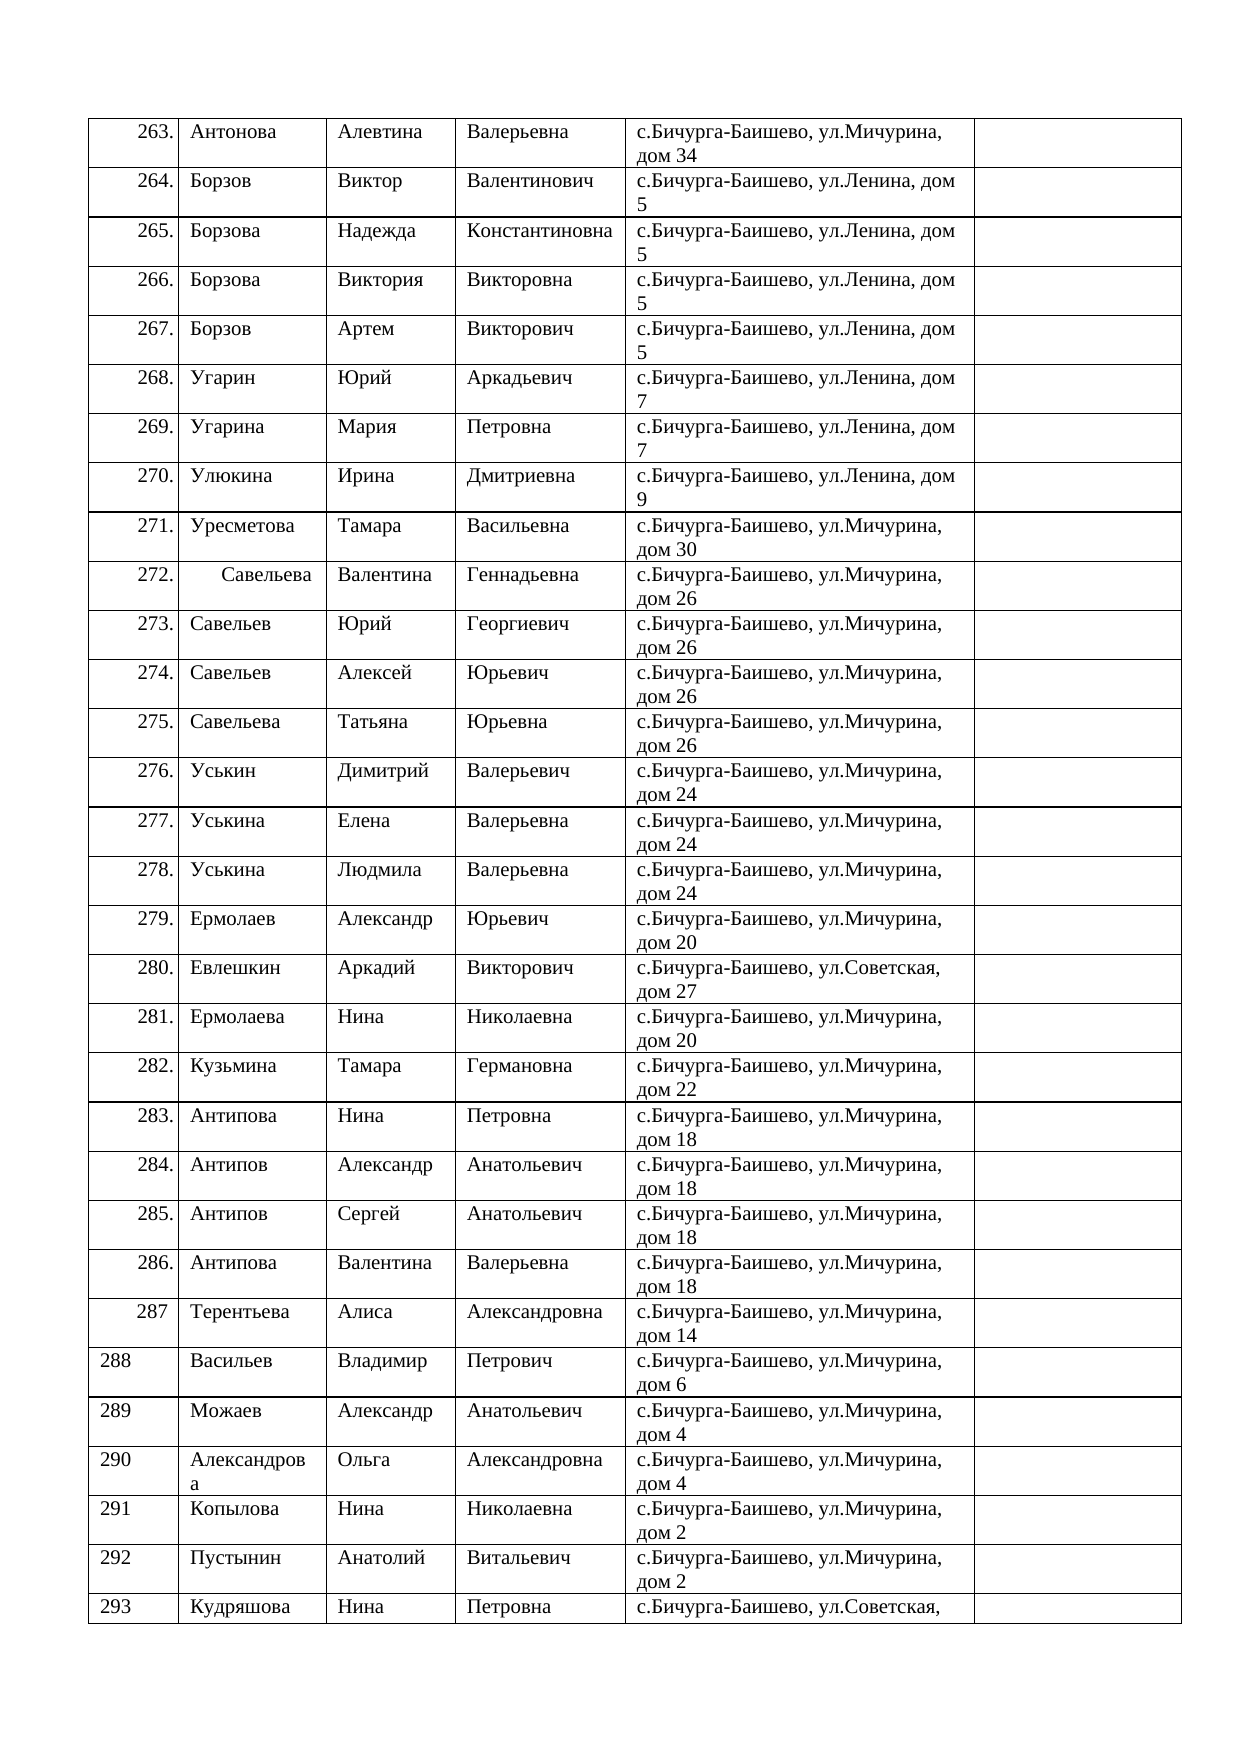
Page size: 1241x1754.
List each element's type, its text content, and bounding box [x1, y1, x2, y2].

table_cell 293 [89, 1594, 178, 1623]
table_cell [975, 1545, 1181, 1593]
table_cell Кудряшова [179, 1594, 326, 1623]
table_cell Петрович [456, 1348, 625, 1396]
table_cell Борзов [179, 316, 326, 364]
table_cell [975, 1152, 1181, 1200]
table_cell [89, 660, 178, 708]
table_cell [975, 513, 1181, 561]
table_cell [975, 758, 1181, 806]
table_cell Викторович [456, 316, 625, 364]
table_cell [89, 1201, 178, 1249]
table_cell [89, 513, 178, 561]
table_cell [975, 218, 1181, 266]
table_cell [89, 414, 178, 462]
table_cell Тамара [327, 513, 455, 561]
table_cell с.Бичурга-Баишево, ул.Мичурина, дом 14 [626, 1299, 974, 1347]
table_cell Ермолаев [179, 906, 326, 954]
table_cell с.Бичурга-Баишево, ул.Ленина, дом 5 [626, 316, 974, 364]
table_cell Терентьева [179, 1299, 326, 1347]
table_cell с.Бичурга-Баишево, ул.Ленина, дом 5 [626, 218, 974, 266]
table_cell с.Бичурга-Баишево, ул.Мичурина, дом 26 [626, 709, 974, 757]
table_cell Виктория [327, 267, 455, 315]
table_cell Васильевна [456, 513, 625, 561]
table_cell [975, 906, 1181, 954]
table_cell 289 [89, 1398, 178, 1446]
table_cell Юрьевна [456, 709, 625, 757]
table_cell Геннадьевна [456, 562, 625, 610]
table_cell Юрий [327, 365, 455, 413]
table_cell [89, 808, 178, 856]
table_cell Угарин [179, 365, 326, 413]
table_cell Валерьевна [456, 808, 625, 856]
table_cell Петровна [456, 1594, 625, 1623]
table_cell Борзов [179, 168, 326, 216]
table_cell Пустынин [179, 1545, 326, 1593]
table_cell с.Бичурга-Баишево, ул.Мичурина, дом 24 [626, 758, 974, 806]
table_cell с.Бичурга-Баишево, ул.Мичурина, дом 18 [626, 1152, 974, 1200]
table_cell с.Бичурга-Баишево, ул.Мичурина, дом 30 [626, 513, 974, 561]
table_cell [975, 463, 1181, 511]
table_cell Валентина [327, 1250, 455, 1298]
table_cell Александр [327, 906, 455, 954]
table_cell [89, 955, 178, 1003]
table_cell Савельев [179, 611, 326, 659]
table_cell Антипова [179, 1103, 326, 1151]
table_cell с.Бичурга-Баишево, ул.Мичурина, дом 2 [626, 1545, 974, 1593]
table_cell [89, 463, 178, 511]
table_cell с.Бичурга-Баишево, ул.Советская, дом 27 [626, 955, 974, 1003]
table_cell Копылова [179, 1496, 326, 1544]
table_cell Валентина [327, 562, 455, 610]
table_cell Витальевич [456, 1545, 625, 1593]
table_cell [975, 316, 1181, 364]
table_cell [89, 119, 178, 167]
table_cell Татьяна [327, 709, 455, 757]
table_cell [975, 168, 1181, 216]
table_cell Георгиевич [456, 611, 625, 659]
table_cell Елена [327, 808, 455, 856]
table_cell [975, 1348, 1181, 1396]
table_cell Александр [327, 1398, 455, 1446]
table_cell Ирина [327, 463, 455, 511]
table_cell Константиновна [456, 218, 625, 266]
table_cell Виктор [327, 168, 455, 216]
table_cell Тамара [327, 1053, 455, 1101]
table_cell [975, 1103, 1181, 1151]
table_cell с.Бичурга-Баишево, ул.Мичурина, дом 18 [626, 1250, 974, 1298]
table_cell [89, 1250, 178, 1298]
table_cell Петровна [456, 414, 625, 462]
table_cell Дмитриевна [456, 463, 625, 511]
table_cell [975, 1496, 1181, 1544]
table_cell с.Бичурга-Баишево, ул.Мичурина, дом 2 [626, 1496, 974, 1544]
table_cell Артем [327, 316, 455, 364]
table_cell [975, 709, 1181, 757]
table_cell [89, 1053, 178, 1101]
table_cell [89, 267, 178, 315]
table_cell 288 [89, 1348, 178, 1396]
table_cell [975, 660, 1181, 708]
table_cell Викторовна [456, 267, 625, 315]
table_cell Юрьевич [456, 906, 625, 954]
table_cell Борзова [179, 218, 326, 266]
table_cell Алевтина [327, 119, 455, 167]
table_cell Улюкина [179, 463, 326, 511]
table_cell [975, 1004, 1181, 1052]
table_cell Уськина [179, 857, 326, 905]
table_cell Людмила [327, 857, 455, 905]
table_cell Савельева [179, 562, 326, 610]
table_cell 287 [89, 1299, 178, 1347]
table_cell Владимир [327, 1348, 455, 1396]
table_cell с.Бичурга-Баишево, ул.Мичурина, дом 6 [626, 1348, 974, 1396]
table_cell Алексей [327, 660, 455, 708]
table_cell Петровна [456, 1103, 625, 1151]
table_cell Димитрий [327, 758, 455, 806]
table_cell Евлешкин [179, 955, 326, 1003]
table_cell Анатольевич [456, 1152, 625, 1200]
table_cell [89, 857, 178, 905]
table_cell Валерьевна [456, 857, 625, 905]
table_cell Валерьевна [456, 119, 625, 167]
table_cell [975, 1250, 1181, 1298]
table_cell с.Бичурга-Баишево, ул.Мичурина, дом 4 [626, 1447, 974, 1495]
table_cell Валерьевна [456, 1250, 625, 1298]
table_cell [975, 1594, 1181, 1623]
table_cell Нина [327, 1594, 455, 1623]
table_cell с.Бичурга-Баишево, ул.Мичурина, дом 26 [626, 562, 974, 610]
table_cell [626, 1594, 974, 1623]
table_cell Александровна [456, 1447, 625, 1495]
table_cell [89, 316, 178, 364]
table_cell с.Бичурга-Баишево, ул.Ленина, дом 9 [626, 463, 974, 511]
table_cell Уськина [179, 808, 326, 856]
table_cell Александрова [179, 1447, 326, 1495]
table_cell Антипов [179, 1201, 326, 1249]
table_cell Николаевна [456, 1496, 625, 1544]
table_cell [975, 611, 1181, 659]
table_cell Васильев [179, 1348, 326, 1396]
table_cell [975, 414, 1181, 462]
table_cell с.Бичурга-Баишево, ул.Мичурина, дом 18 [626, 1201, 974, 1249]
table_cell [975, 1053, 1181, 1101]
table_cell Александровна [456, 1299, 625, 1347]
table_cell Валерьевич [456, 758, 625, 806]
table_cell Уськин [179, 758, 326, 806]
table_cell Надежда [327, 218, 455, 266]
table_cell [975, 857, 1181, 905]
table_cell Юрий [327, 611, 455, 659]
table_cell с.Бичурга-Баишево, ул.Ленина, дом 5 [626, 168, 974, 216]
table_cell Германовна [456, 1053, 625, 1101]
table_cell Николаевна [456, 1004, 625, 1052]
table_cell [89, 218, 178, 266]
table_cell с.Бичурга-Баишево, ул.Мичурина, дом 24 [626, 857, 974, 905]
table_cell [89, 1152, 178, 1200]
table_cell Борзова [179, 267, 326, 315]
table_cell Анатольевич [456, 1201, 625, 1249]
table_cell [975, 365, 1181, 413]
table_cell Ольга [327, 1447, 455, 1495]
table_cell Антипова [179, 1250, 326, 1298]
table_cell [975, 119, 1181, 167]
table_cell Викторович [456, 955, 625, 1003]
table_cell Аркадий [327, 955, 455, 1003]
table_cell Сергей [327, 1201, 455, 1249]
table_cell [89, 168, 178, 216]
table_cell с.Бичурга-Баишево, ул.Мичурина, дом 26 [626, 660, 974, 708]
table_cell Валентинович [456, 168, 625, 216]
table_cell Уресметова [179, 513, 326, 561]
table_cell с.Бичурга-Баишево, ул.Мичурина, дом 26 [626, 611, 974, 659]
table_cell Угарина [179, 414, 326, 462]
table_cell Анатолий [327, 1545, 455, 1593]
table_cell [975, 1201, 1181, 1249]
table_cell [89, 906, 178, 954]
table_cell Антонова [179, 119, 326, 167]
table_cell Алиса [327, 1299, 455, 1347]
table_cell Аркадьевич [456, 365, 625, 413]
table_cell Можаев [179, 1398, 326, 1446]
table_cell [975, 562, 1181, 610]
table_cell [89, 709, 178, 757]
table_cell [975, 1447, 1181, 1495]
table_cell с.Бичурга-Баишево, ул.Мичурина, дом 22 [626, 1053, 974, 1101]
table_cell [89, 758, 178, 806]
table_cell Александр [327, 1152, 455, 1200]
table_cell Антипов [179, 1152, 326, 1200]
table_cell [975, 808, 1181, 856]
table_cell с.Бичурга-Баишево, ул.Мичурина, дом 34 [626, 119, 974, 167]
table_cell Юрьевич [456, 660, 625, 708]
table_cell Мария [327, 414, 455, 462]
table_cell 292 [89, 1545, 178, 1593]
table_cell [89, 365, 178, 413]
table_cell с.Бичурга-Баишево, ул.Мичурина, дом 20 [626, 1004, 974, 1052]
table_cell [89, 1103, 178, 1151]
table_cell с.Бичурга-Баишево, ул.Ленина, дом 5 [626, 267, 974, 315]
table_cell [975, 1299, 1181, 1347]
table_cell Нина [327, 1103, 455, 1151]
table_cell [89, 611, 178, 659]
table_cell с.Бичурга-Баишево, ул.Ленина, дом 7 [626, 365, 974, 413]
table_cell 290 [89, 1447, 178, 1495]
table_cell с.Бичурга-Баишево, ул.Мичурина, дом 4 [626, 1398, 974, 1446]
table_cell 291 [89, 1496, 178, 1544]
table_cell [89, 562, 178, 610]
table_cell с.Бичурга-Баишево, ул.Мичурина, дом 18 [626, 1103, 974, 1151]
table_cell Кузьмина [179, 1053, 326, 1101]
table_cell Савельев [179, 660, 326, 708]
table_cell Савельева [179, 709, 326, 757]
table_cell [975, 267, 1181, 315]
table_cell Анатольевич [456, 1398, 625, 1446]
table_cell Нина [327, 1004, 455, 1052]
table_cell [975, 955, 1181, 1003]
table_cell с.Бичурга-Баишево, ул.Мичурина, дом 20 [626, 906, 974, 954]
table_cell с.Бичурга-Баишево, ул.Ленина, дом 7 [626, 414, 974, 462]
table_cell Ермолаева [179, 1004, 326, 1052]
table_cell Нина [327, 1496, 455, 1544]
table_cell [975, 1398, 1181, 1446]
table_cell [89, 1004, 178, 1052]
table_cell с.Бичурга-Баишево, ул.Мичурина, дом 24 [626, 808, 974, 856]
